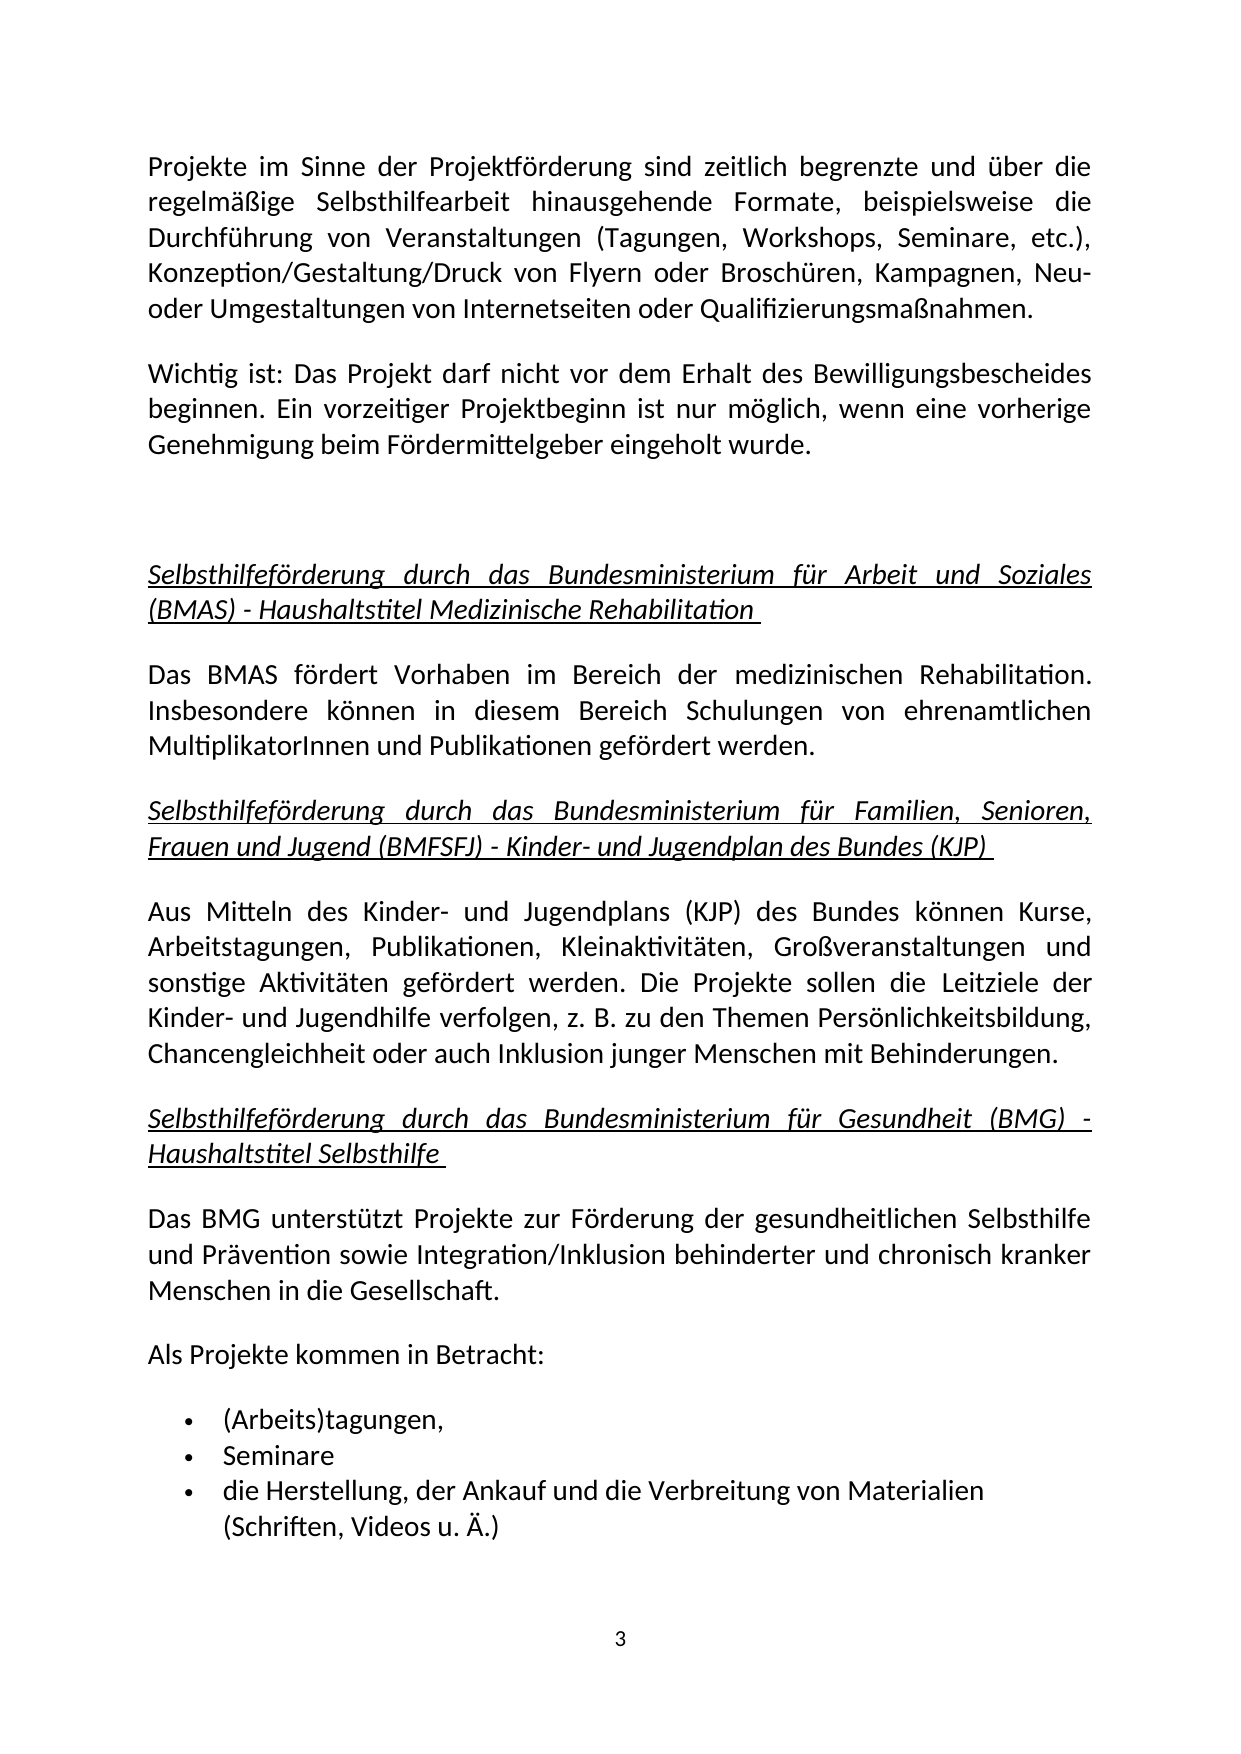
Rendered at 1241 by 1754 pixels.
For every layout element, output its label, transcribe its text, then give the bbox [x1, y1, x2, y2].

text Als Projekte kommen in Betracht: [148, 1336, 1092, 1372]
text Wichtig ist: Das Projekt darf nicht vor dem Erhalt des Bewilligungsbescheides beginnen. Ein vorzeitiger Projektbeginn ist nur möglich, wenn eine vorherige Genehmigung beim Fördermittelgeber eingeholt wurde. [148, 355, 1092, 462]
text Selbsthilfeförderung durch das Bundesministerium für Arbeit und Soziales (BMAS) - Haushaltstitel Medizinische Rehabilitation [148, 588, 1092, 627]
text Projekte im Sinne der Projektförderung sind zeitlich begrenzte und über die regelmäßige Selbsthilfearbeit hinausgehende Formate, beispielsweise die Durchführung von Veranstaltungen (Tagungen, Workshops, Seminare, etc.), Konzeption/Gestaltung/Druck von Flyern oder Broschüren, Kampagnen, Neu- oder Umgestaltungen von Internetseiten oder Qualifizierungsmaßnahmen. [148, 148, 1092, 326]
list die Herstellung, der Ankauf und die Verbreitung von Materialien (Schriften, Videos u. Ä.) [185, 1472, 1092, 1544]
text Selbsthilfeförderung durch das Bundesministerium für Arbeit und Soziales (BMAS) - Haushaltstitel Medizinische Rehabilitation [148, 556, 1092, 586]
text Selbsthilfeförderung durch das Bundesministerium für Familien, Senioren, Frauen und Jugend (BMFSFJ) - Kinder- und Jugendplan des Bundes (KJP) [148, 824, 1092, 863]
text Selbsthilfeförderung durch das Bundesministerium für Gesundheit (BMG) - Haushaltstitel Selbsthilfe [148, 1132, 1092, 1171]
text Aus Mitteln des Kinder- und Jugendplans (KJP) des Bundes können Kurse, Arbeitstagungen, Publikationen, Kleinaktivitäten, Großveranstaltungen und sonstige Aktivitäten gefördert werden. Die Projekte sollen die Leitziele der Kinder- und Jugendhilfe verfolgen, z. B. zu den Themen Persönlichkeitsbildung, Chancengleichheit oder auch Inklusion junger Menschen mit Behinderungen. [148, 893, 1092, 1071]
text Das BMAS fördert Vorhaben im Bereich der medizinischen Rehabilitation. Insbesondere können in diesem Bereich Schulungen von ehrenamtlichen MultiplikatorInnen und Publikationen gefördert werden. [148, 656, 1092, 763]
text Das BMG unterstützt Projekte zur Förderung der gesundheitlichen Selbsthilfe und Prävention sowie Integration/Inklusion behinderter und chronisch kranker Menschen in die Gesellschaft. [148, 1200, 1092, 1307]
text Selbsthilfeförderung durch das Bundesministerium für Familien, Senioren, Frauen und Jugend (BMFSFJ) - Kinder- und Jugendplan des Bundes (KJP) [148, 792, 1092, 823]
list (Arbeits)tagungen, [185, 1401, 1092, 1437]
text Selbsthilfeförderung durch das Bundesministerium für Gesundheit (BMG) - Haushaltstitel Selbsthilfe [148, 1100, 1092, 1130]
list Seminare [185, 1437, 1092, 1472]
